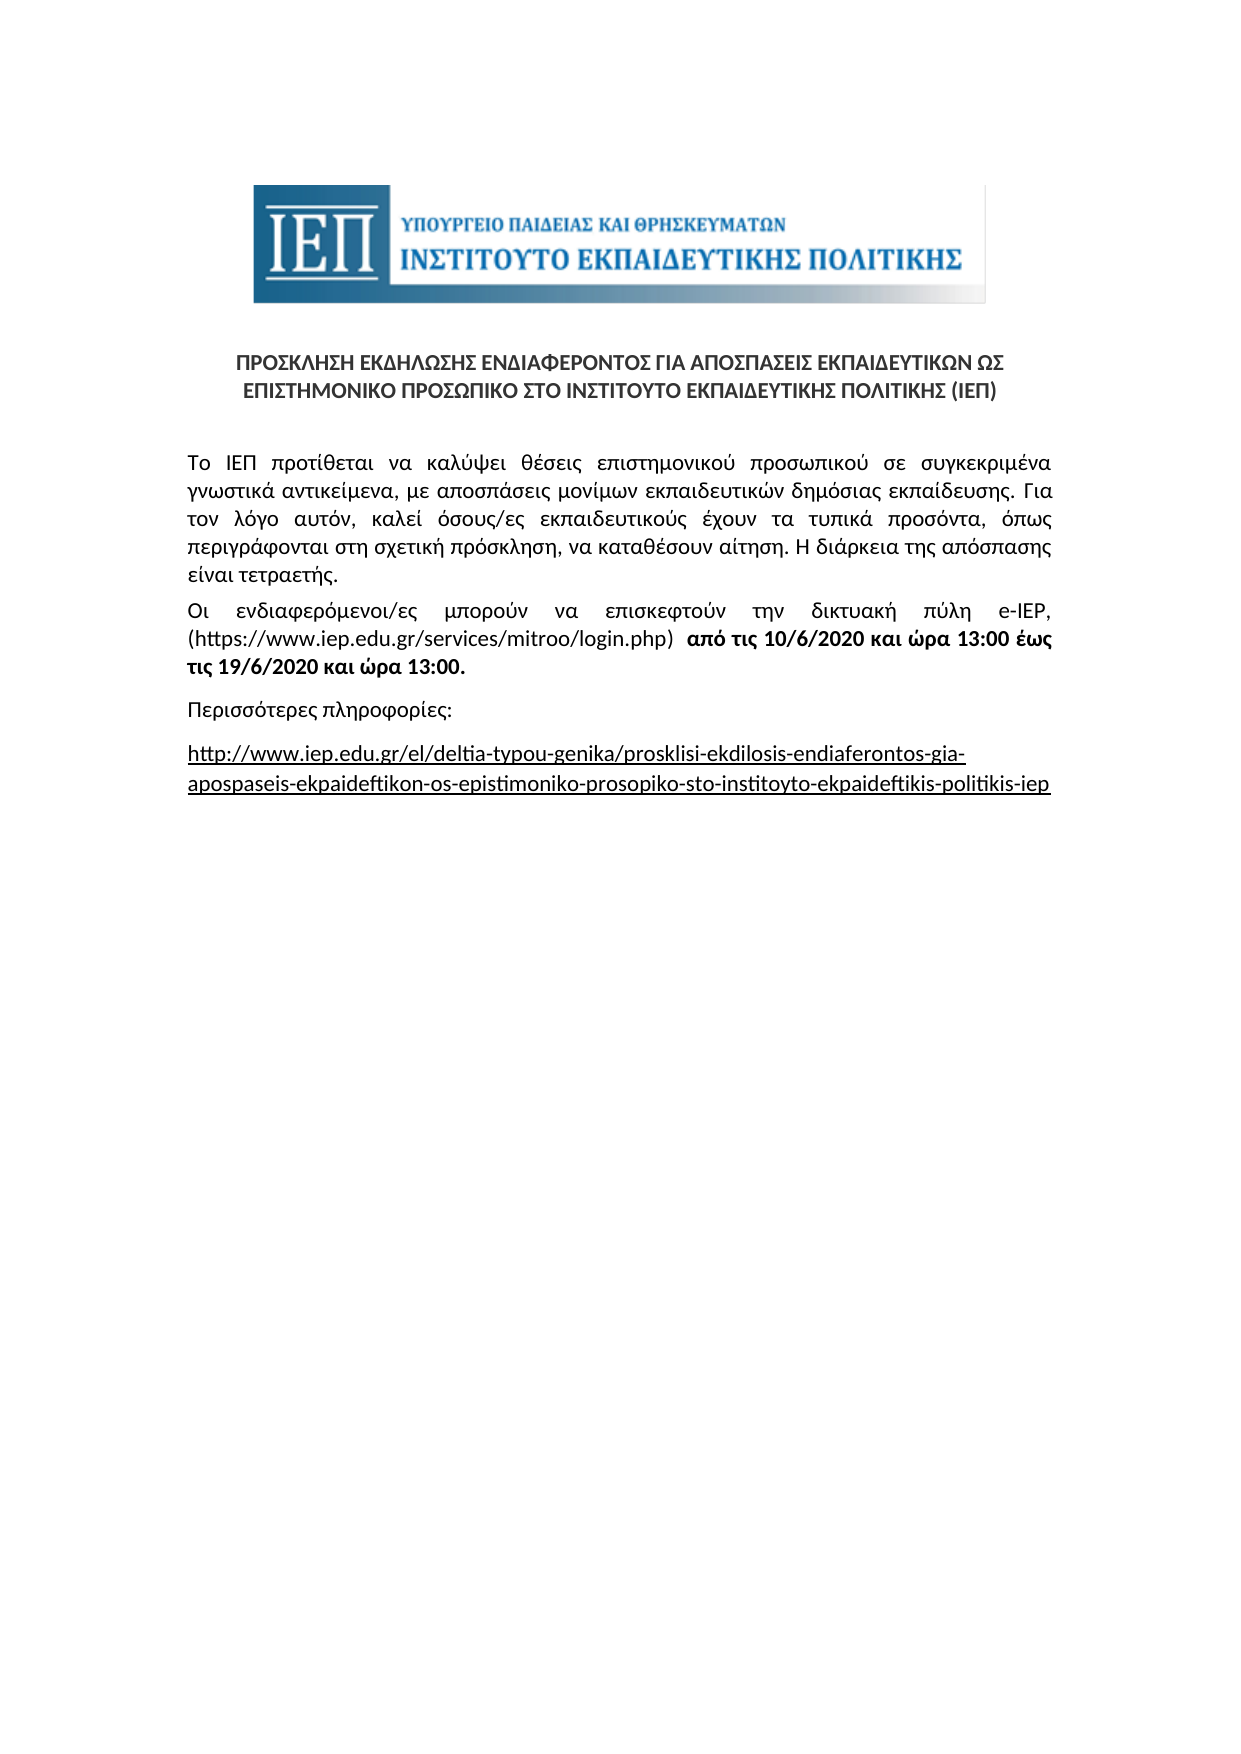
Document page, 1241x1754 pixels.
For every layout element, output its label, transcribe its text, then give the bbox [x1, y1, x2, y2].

text Περισσότερες πληροφορίες: [187, 696, 1053, 723]
picture [253, 185, 987, 305]
text http://www.iep.edu.gr/el/deltia-typou-genika/prosklisi-ekdilosis-endiaferontos-gia-apospaseis-ekpaideftikon-os-epistimoniko-prosopiko-sto-institoyto-ekpaideftikis-politikis-iep [187, 739, 1053, 797]
text Το ΙΕΠ προτίθεται να καλύψει θέσεις επιστημονικού προσωπικού σε συγκεκριμένα γνωστικά αντικείμενα, με αποσπάσεις μονίμων εκπαιδευτικών δημόσιας εκπαίδευσης. Για τον λόγο αυτόν, καλεί όσους/ες εκπαιδευτικούς έχουν τα τυπικά προσόντα, όπως περιγράφονται στη σχετική πρόσκληση, να καταθέσουν αίτηση. Η διάρκεια της απόσπασης είναι τετραετής. [187, 448, 1053, 588]
text ΠΡΟΣΚΛΗΣΗ ΕΚΔΗΛΩΣΗΣ ΕΝΔΙΑΦΕΡΟΝΤΟΣ ΓΙΑ ΑΠΟΣΠΑΣΕΙΣ ΕΚΠΑΙΔΕΥΤΙΚΩΝ ΩΣ ΕΠΙΣΤΗΜΟΝΙΚΟ ΠΡΟΣΩΠΙΚΟ ΣΤΟ ΙΝΣΤΙΤΟΥΤΟ ΕΚΠΑΙΔΕΥΤΙΚΗΣ ΠΟΛΙΤΙΚΗΣ (ΙΕΠ) [187, 348, 1053, 404]
text Οι ενδιαφερόμενοι/ες μπορούν να επισκεφτούν την δικτυακή πύλη e-IEP, (https://www.iep.edu.gr/services/mitroo/login.php) από τις 10/6/2020 και ώρα 13:00 έως τις 19/6/2020 και ώρα 13:00. [187, 596, 1053, 680]
